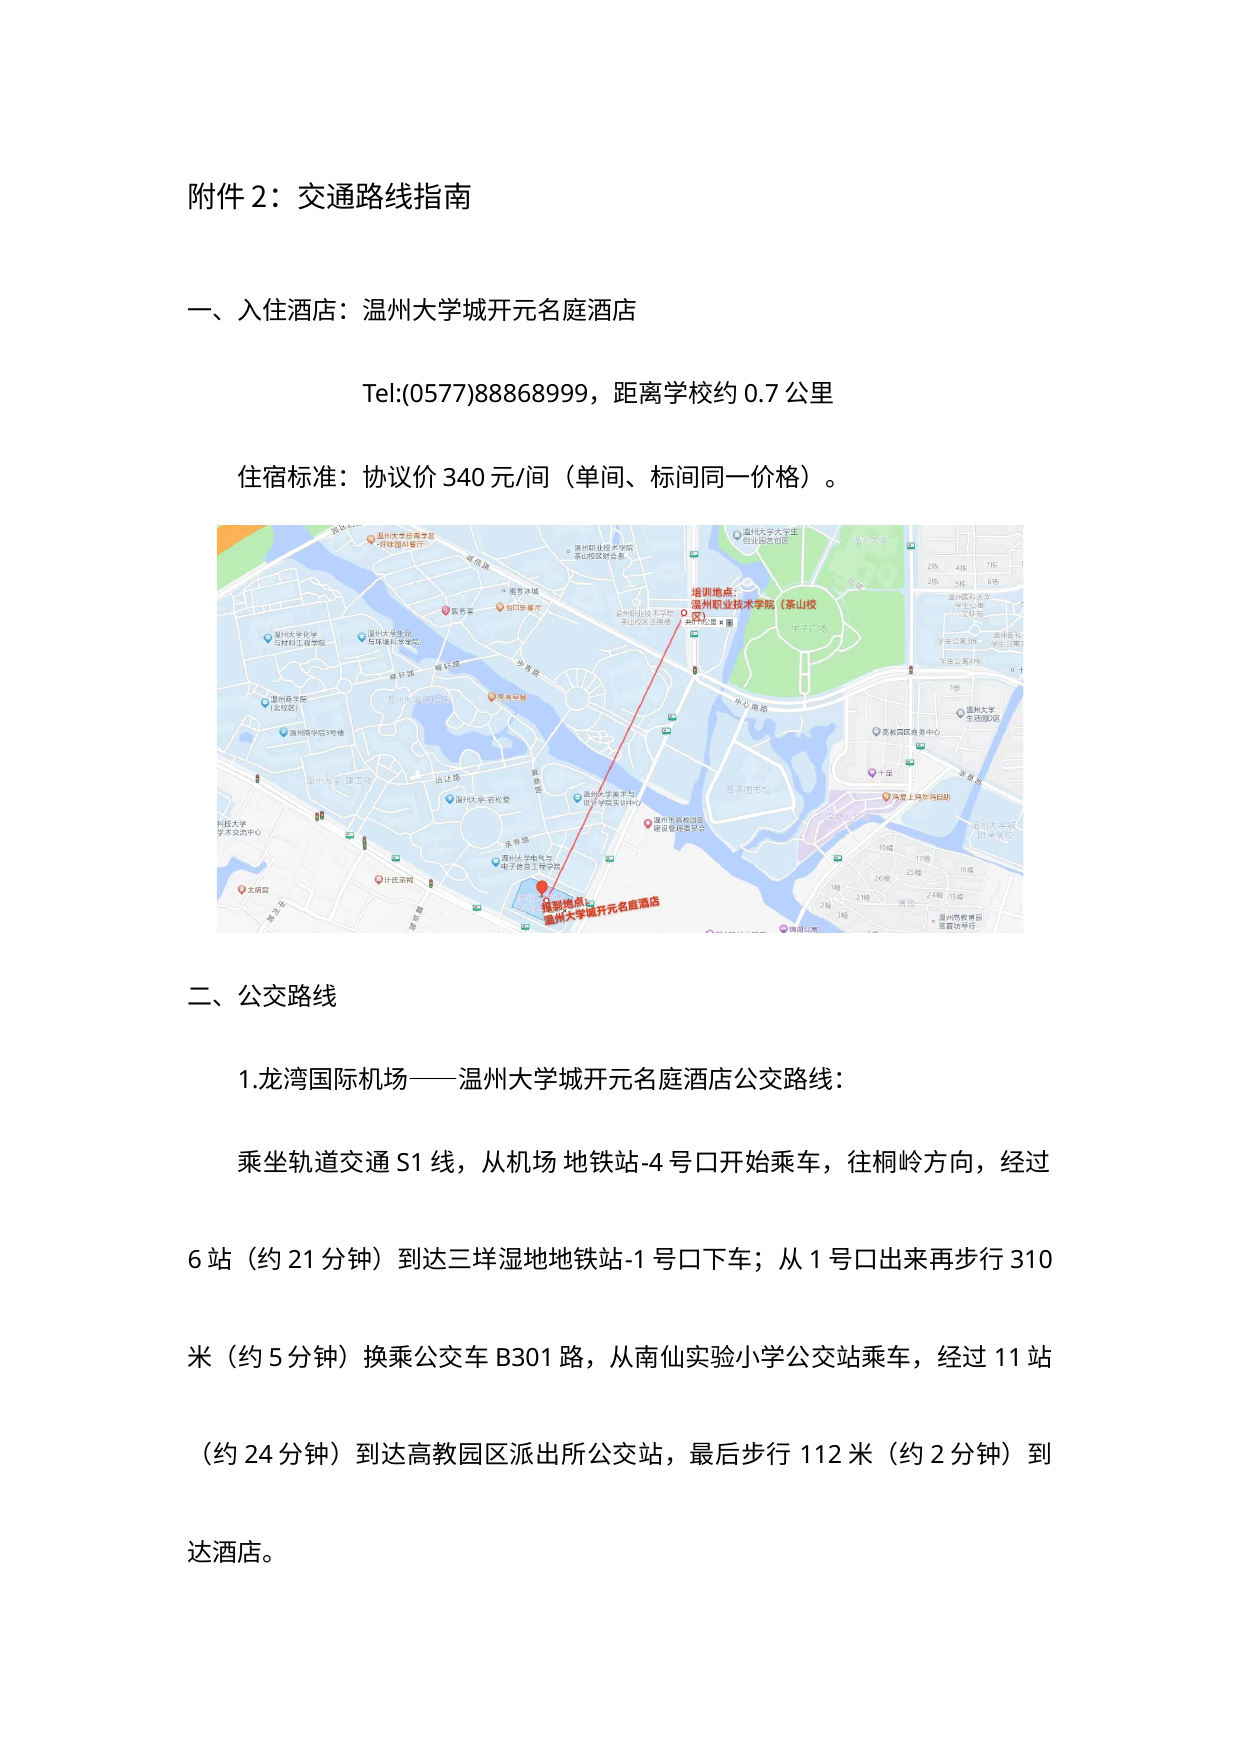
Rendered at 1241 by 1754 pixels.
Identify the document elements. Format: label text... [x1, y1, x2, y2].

text 住宿标准：协议价340元/间（单间、标间同一价格）。 [187, 443, 1053, 508]
picture [216, 525, 1024, 933]
text 1.龙湾国际机场——温州大学城开元名庭酒店公交路线： [187, 1045, 1053, 1110]
text Tel:(0577)88868999，距离学校约0.7公里 [187, 359, 1053, 424]
text 二、公交路线 [187, 962, 1053, 1027]
text 一、入住酒店：温州大学城开元名庭酒店 [187, 276, 1053, 341]
text 乘坐轨道交通S1线，从机场 地铁站-4号口开始乘车，往桐岭方向，经过6站（约21分钟）到达三垟湿地地铁站-1号口下车；从1号口出来再步行310米（约5分钟）换乘公交车B301路，从南仙实验小学公交站乘车，经过11站（约24分钟）到达高教园区派出所公交站，最后步行112米（约2分钟）到达酒店。 [187, 1128, 1053, 1583]
text 附件2：交通路线指南 [187, 162, 1053, 227]
